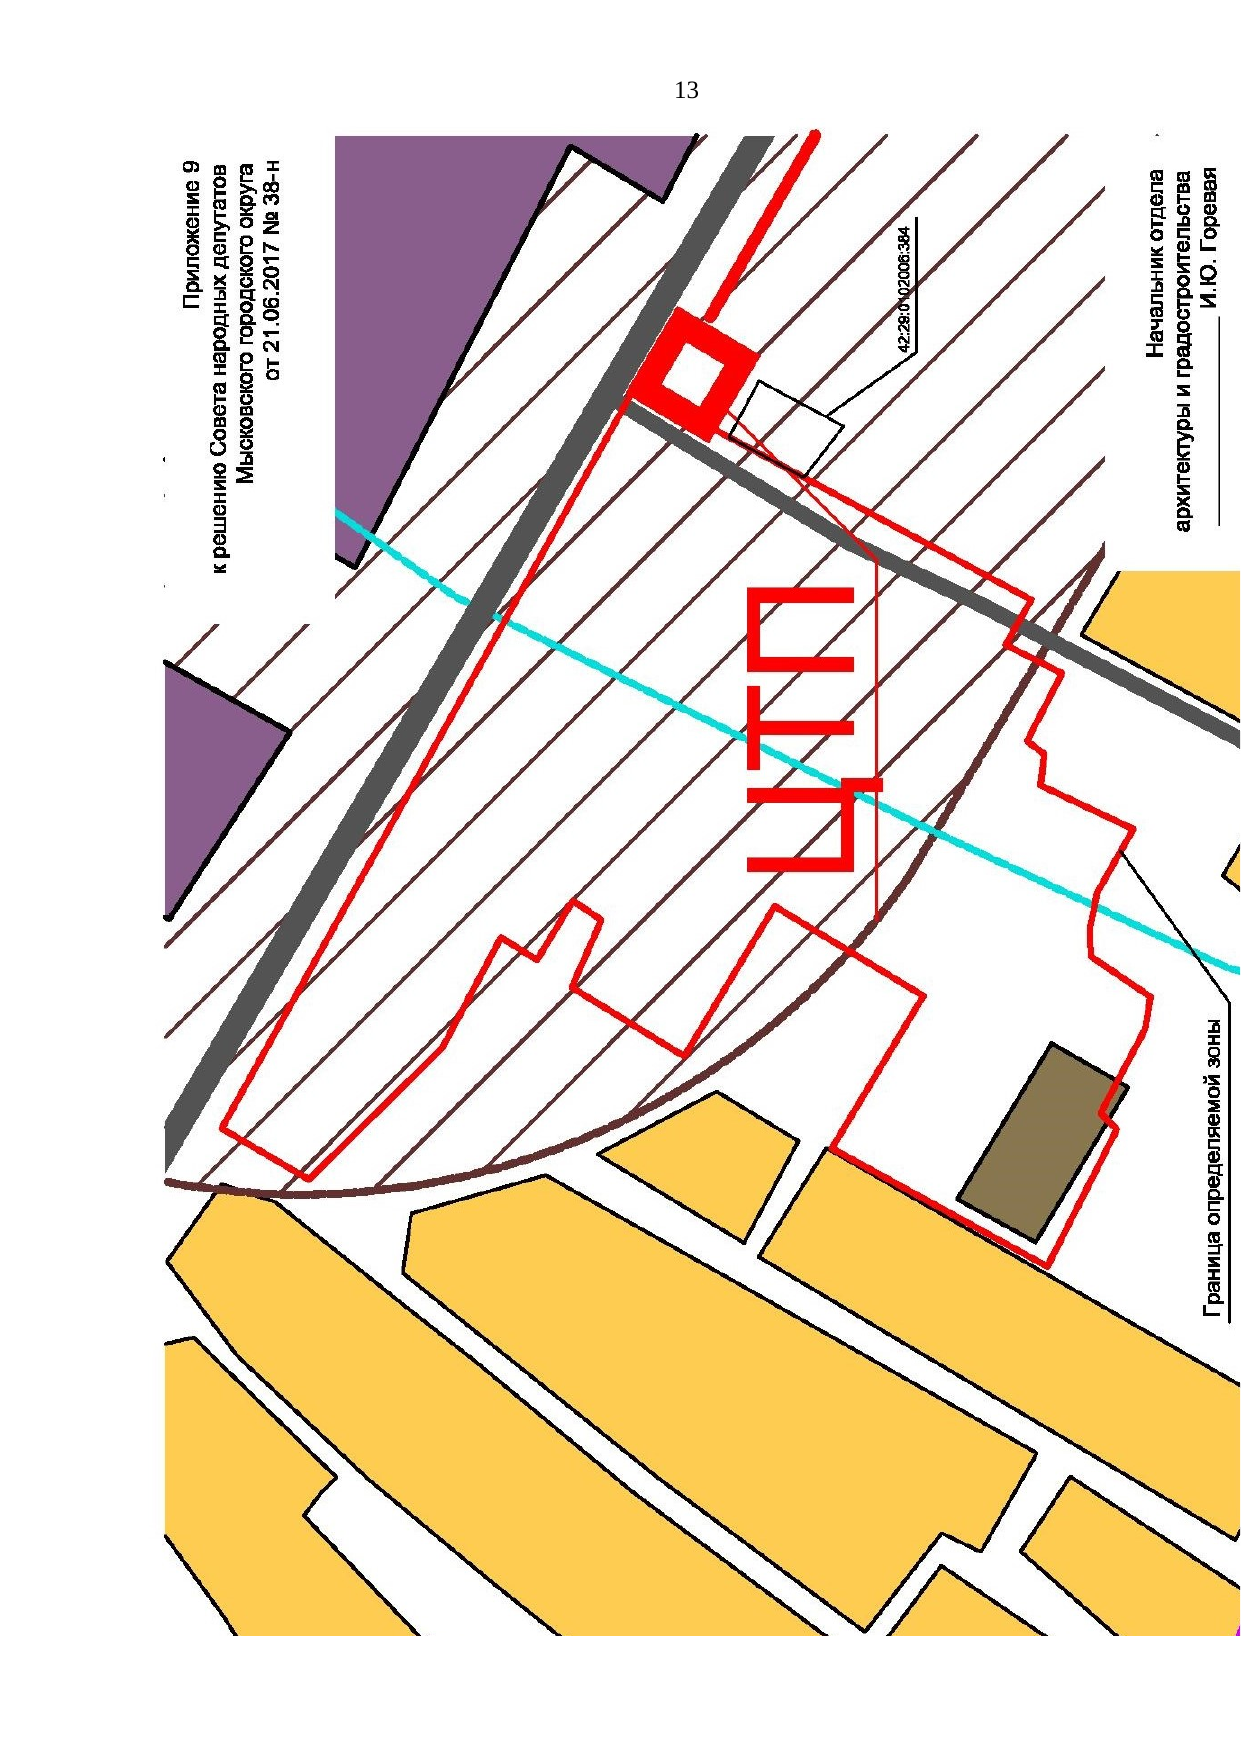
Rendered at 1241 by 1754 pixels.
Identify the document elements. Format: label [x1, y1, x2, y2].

picture [147, 118, 1241, 1636]
